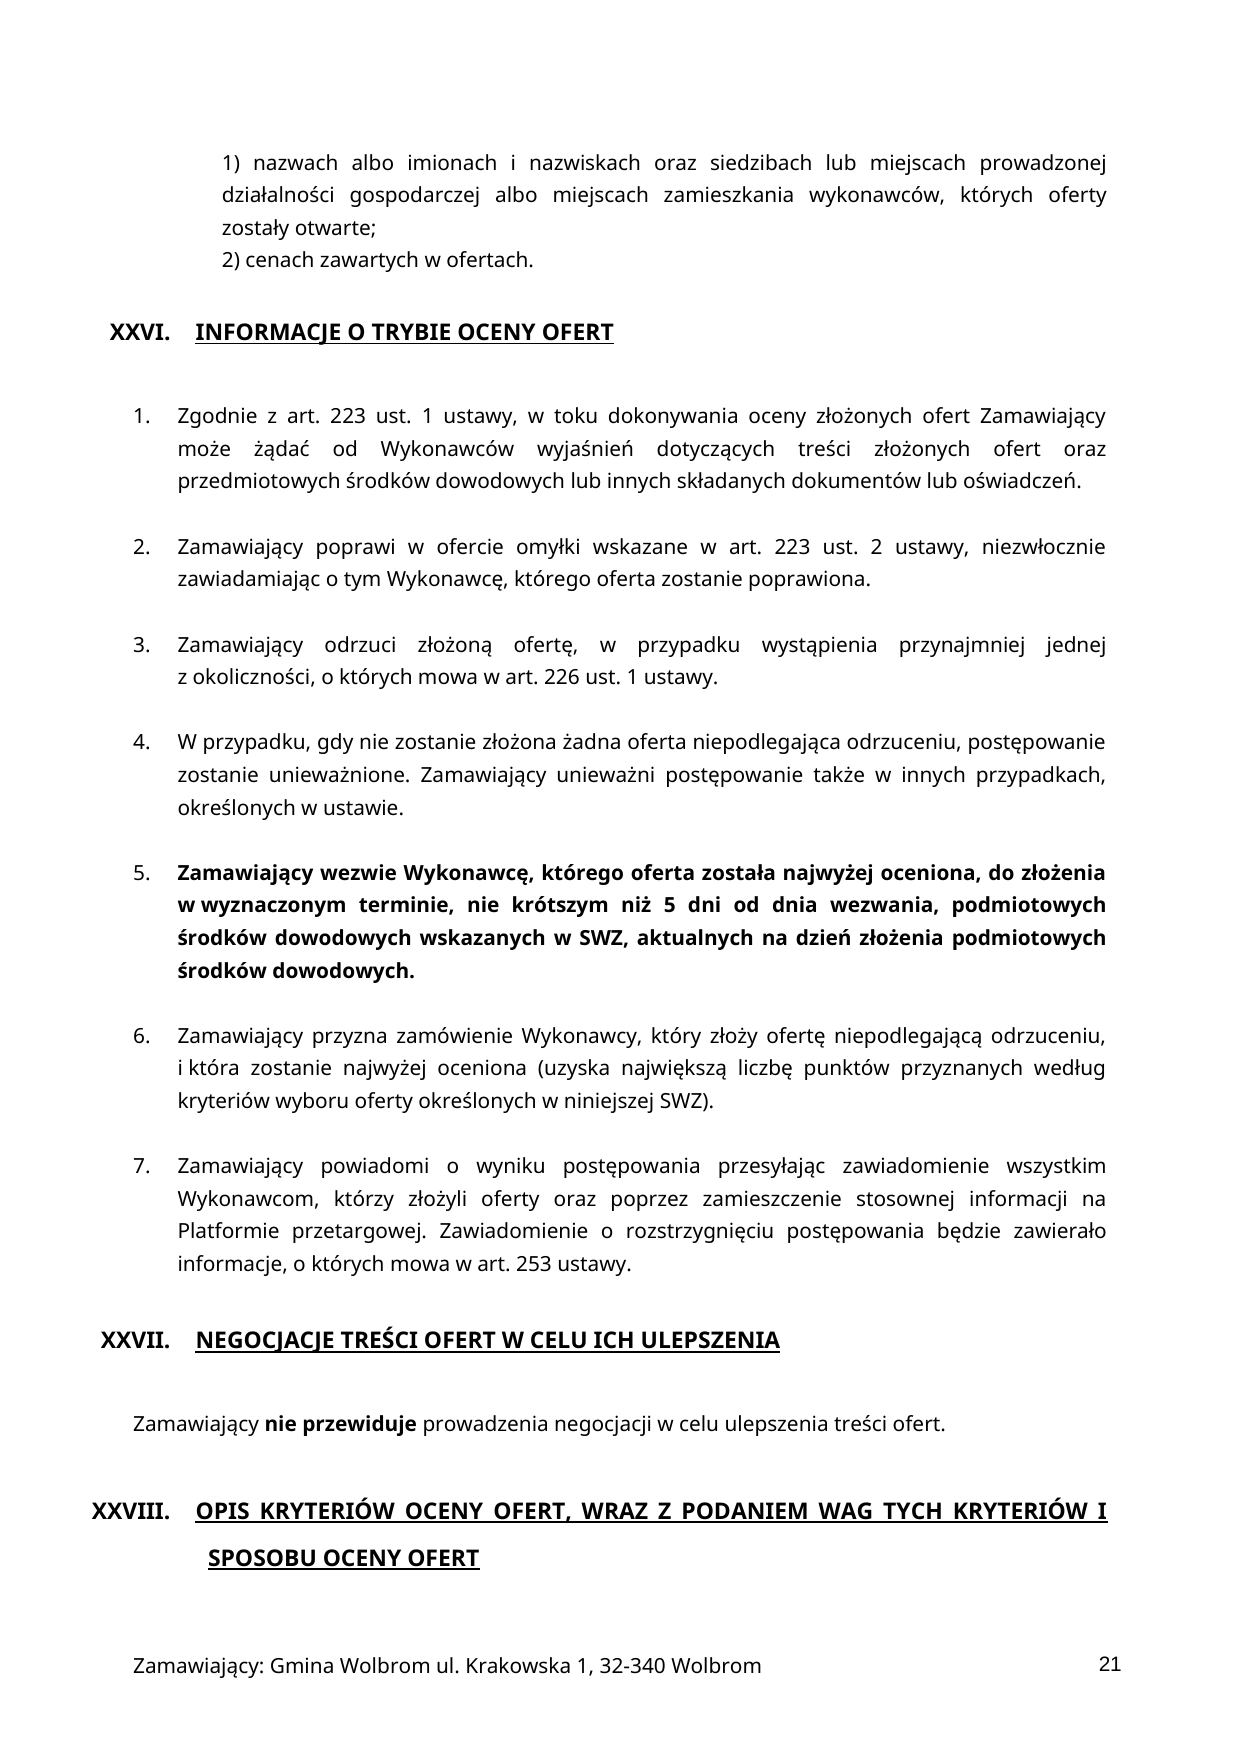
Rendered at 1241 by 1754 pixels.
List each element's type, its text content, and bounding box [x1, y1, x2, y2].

list Zamawiający powiadomi o wyniku postępowania przesyłając zawiadomienie wszystkim Wykonawcom, którzy złożyli oferty oraz poprzez zamieszczenie stosownej informacji na Platformie przetargowej. Zawiadomienie o rozstrzygnięciu postępowania będzie zawierało informacje, o których mowa w art. 253 ustawy. [133, 1151, 1107, 1278]
list Zamawiający wezwie Wykonawcę, którego oferta została najwyżej oceniona, do złożenia w wyznaczonym terminie, nie krótszym niż 5 dni od dnia wezwania, podmiotowych środków dowodowych wskazanych w SWZ, aktualnych na dzień złożenia podmiotowych środków dowodowych. [133, 858, 1107, 984]
list Zgodnie z art. 223 ust. 1 ustawy, w toku dokonywania oceny złożonych ofert Zamawiający może żądać od Wykonawców wyjaśnień dotyczących treści złożonych ofert oraz przedmiotowych środków dowodowych lub innych składanych dokumentów lub oświadczeń. [133, 401, 1107, 495]
text 2) cenach zawartych w ofertach. [222, 246, 1107, 274]
list Zamawiający poprawi w ofercie omyłki wskazane w art. 223 ust. 2 ustawy, niezwłocznie zawiadamiając o tym Wykonawcę, którego oferta zostanie poprawiona. [133, 532, 1107, 593]
text Zamawiający nie przewiduje prowadzenia negocjacji w celu ulepszenia treści ofert. [133, 1409, 1110, 1438]
list INFORMACJE O TRYBIE OCENY OFERT [170, 316, 1107, 348]
text 1) nazwach albo imionach i nazwiskach oraz siedzibach lub miejscach prowadzonej działalności gospodarczej albo miejscach zamieszkania wykonawców, których oferty zostały otwarte; [222, 148, 1107, 241]
list NEGOCJACJE TREŚCI OFERT W CELU ICH ULEPSZENIA [170, 1324, 1107, 1356]
list OPIS KRYTERIÓW OCENY OFERT, WRAZ Z PODANIEM WAG TYCH KRYTERIÓW I SPOSOBU OCENY OFERT [170, 1495, 1107, 1573]
list Zamawiający odrzuci złożoną ofertę, w przypadku wystąpienia przynajmniej jednej z okoliczności, o których mowa w art. 226 ust. 1 ustawy. [133, 630, 1107, 691]
list Zamawiający przyzna zamówienie Wykonawcy, który złoży ofertę niepodlegającą odrzuceniu, i która zostanie najwyżej oceniona (uzyska największą liczbę punktów przyznanych według kryteriów wyboru oferty określonych w niniejszej SWZ). [133, 1021, 1107, 1114]
list W przypadku, gdy nie zostanie złożona żadna oferta niepodlegająca odrzuceniu, postępowanie zostanie unieważnione. Zamawiający unieważni postępowanie także w innych przypadkach, określonych w ustawie. [133, 727, 1107, 821]
